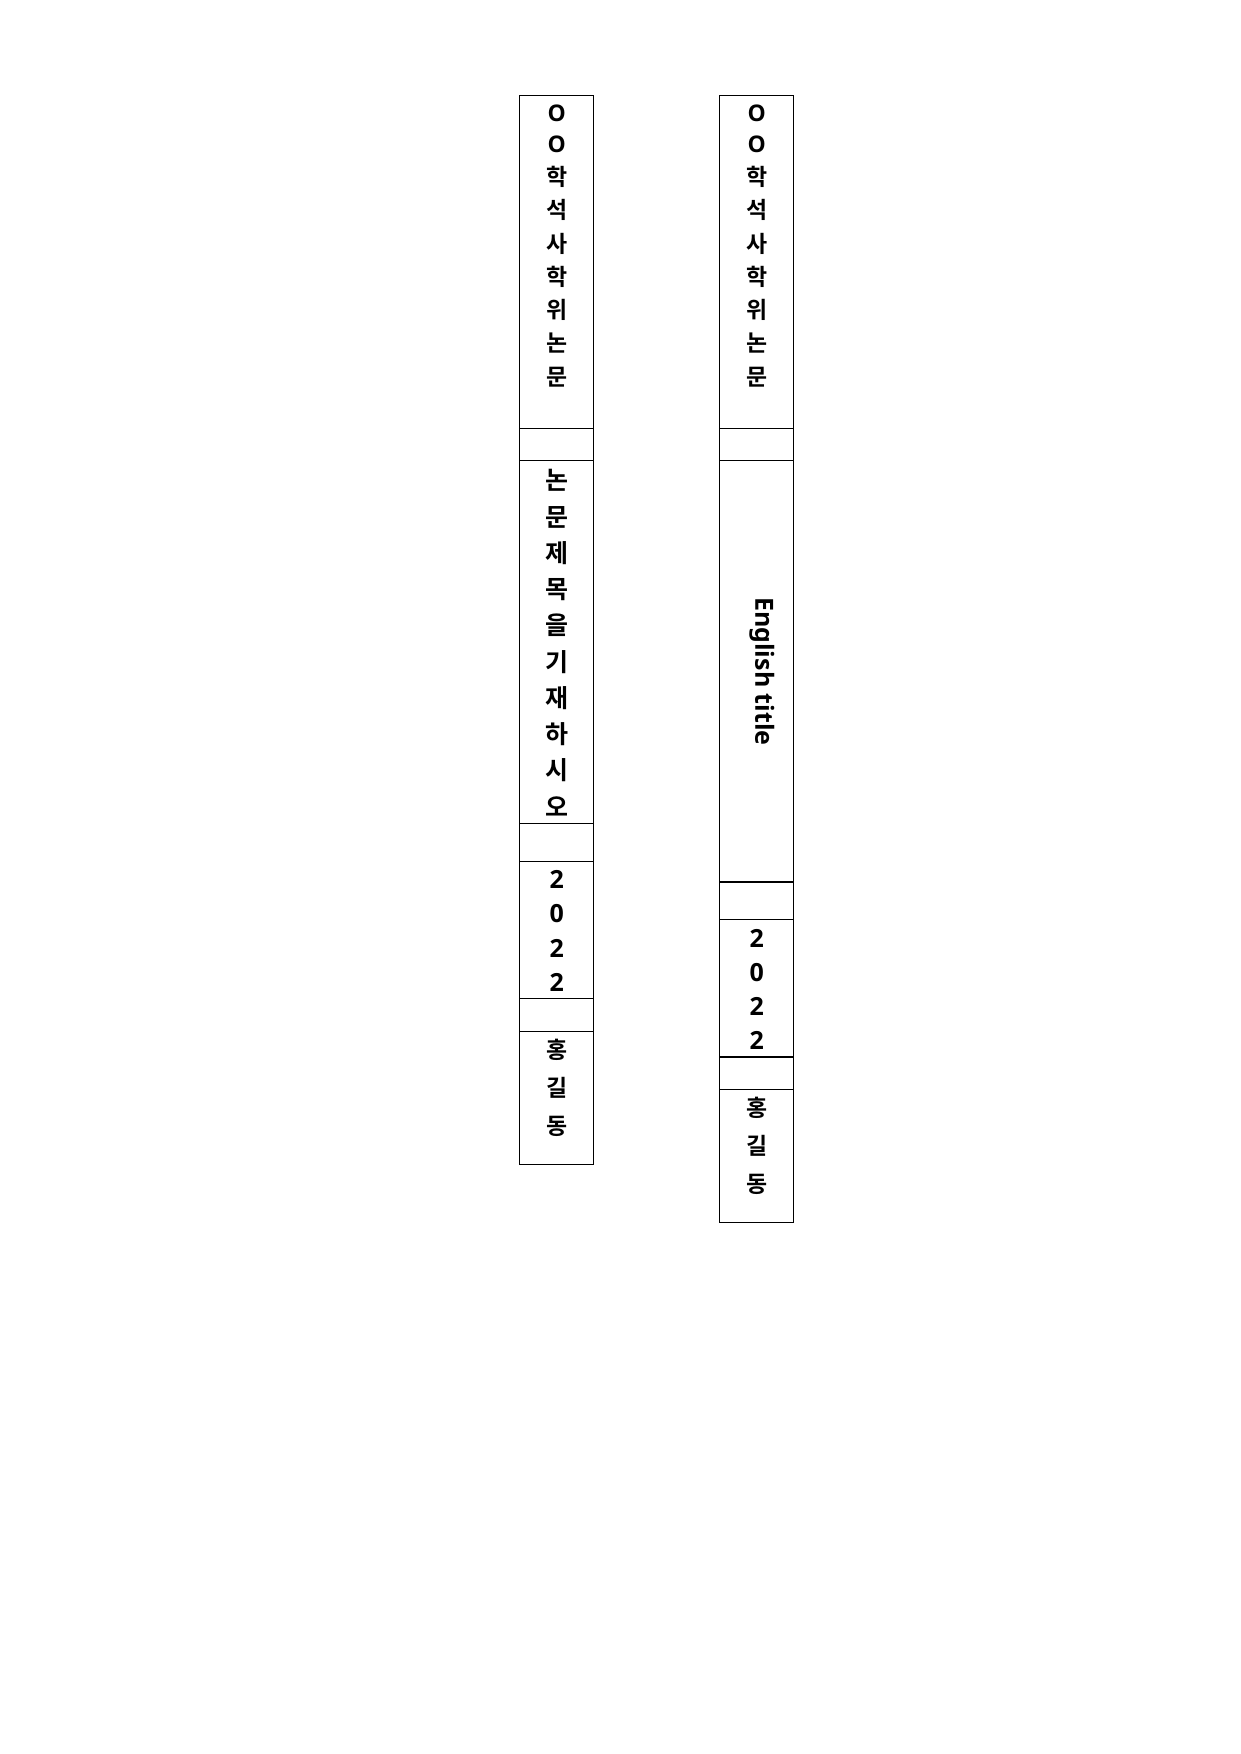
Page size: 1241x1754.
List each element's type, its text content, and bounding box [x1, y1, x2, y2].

table_header O O 학 석 사 학 위 논 문 [720, 96, 793, 427]
table_cell English title [720, 461, 793, 881]
table_cell 2 0 2 2 [720, 920, 793, 1056]
table_cell [720, 1058, 793, 1089]
table_cell 홍 길 동 [720, 1090, 793, 1222]
table_cell [520, 999, 593, 1031]
table_cell [520, 824, 593, 861]
table_cell 홍 길 동 [520, 1032, 593, 1164]
table_cell 논 문 제 목 을 기 재 하 시 오 [520, 461, 593, 823]
table_header O O 학 석 사 학 위 논 문 [520, 96, 593, 427]
table_cell [720, 429, 793, 460]
table_cell [520, 429, 593, 460]
table_cell 2 0 2 2 [520, 862, 593, 998]
table_cell [720, 883, 793, 919]
